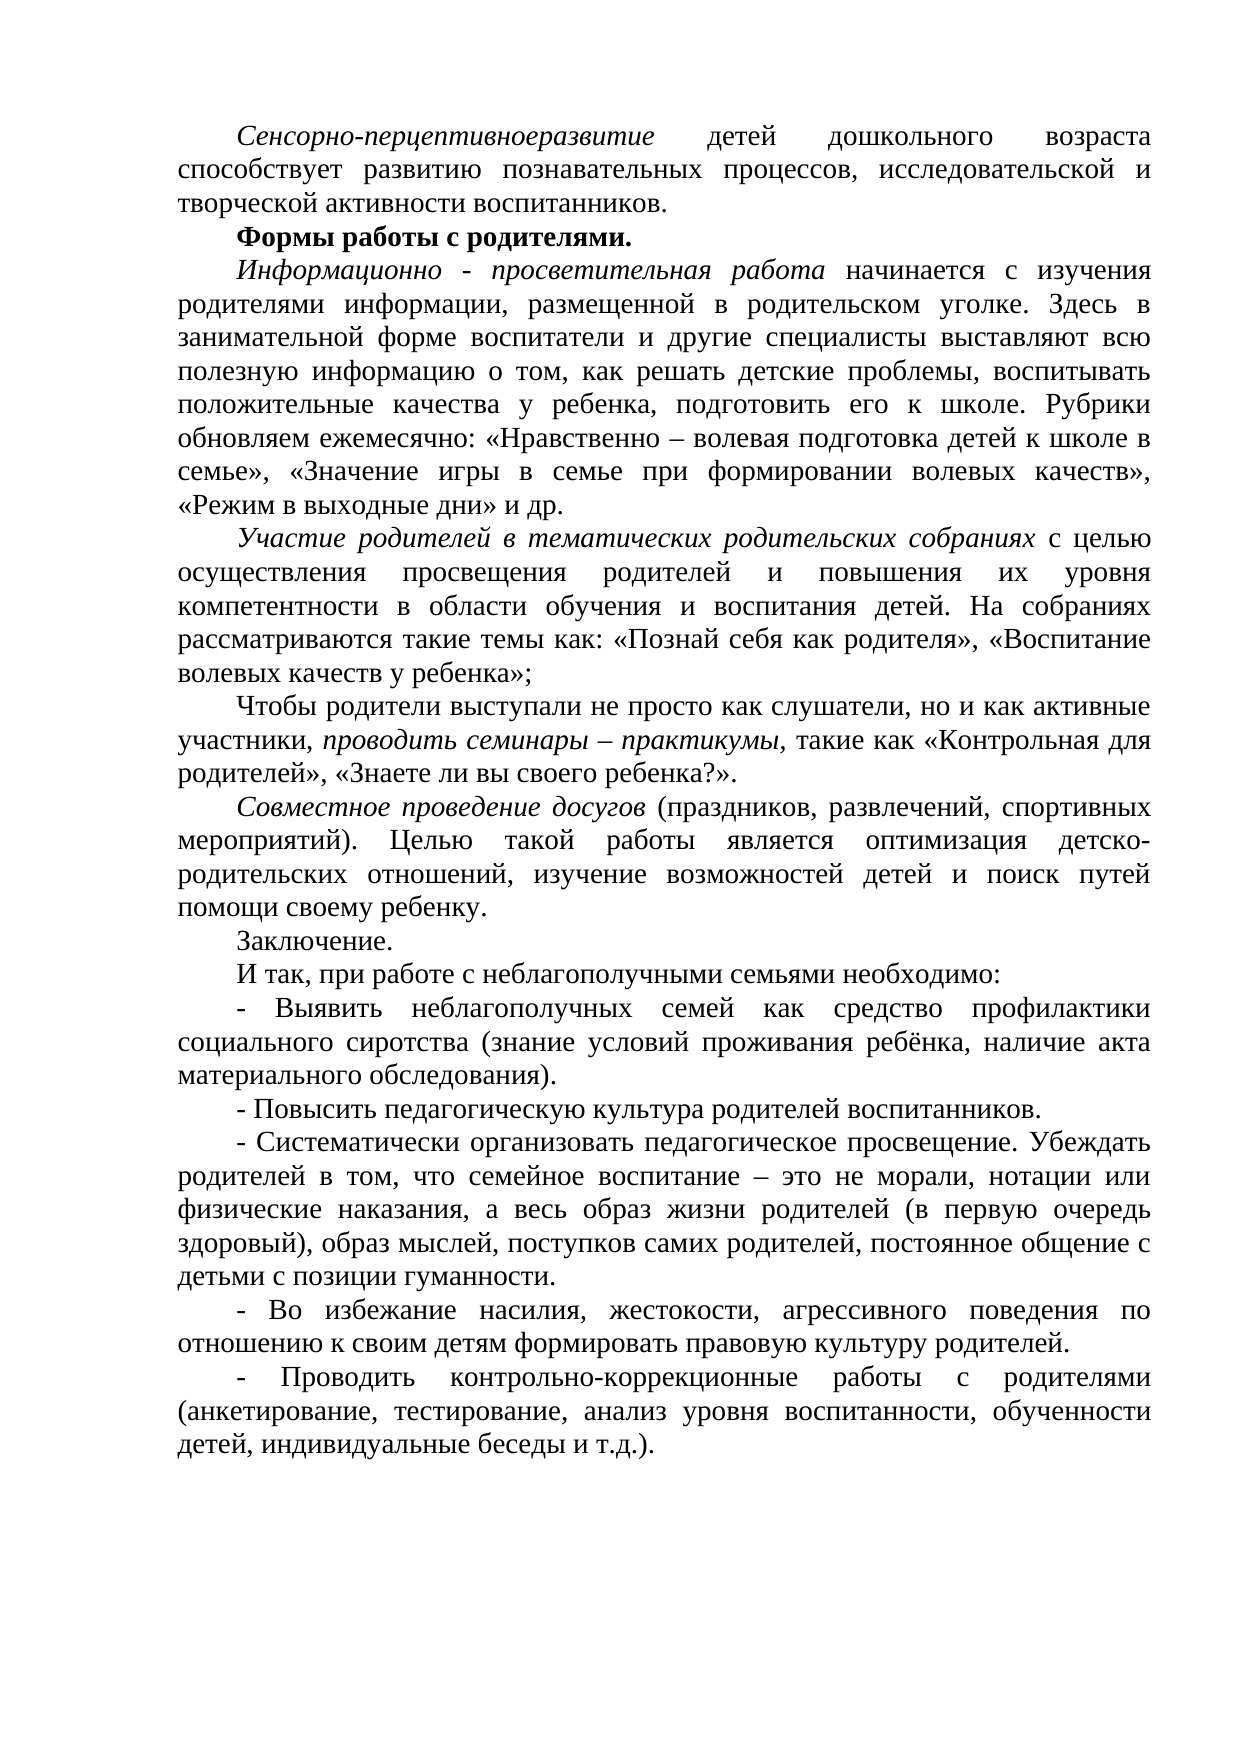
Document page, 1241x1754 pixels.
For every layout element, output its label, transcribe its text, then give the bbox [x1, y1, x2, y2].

text - Проводить контрольно-коррекционные работы с родителями (анкетирование, тестирование, анализ уровня воспитанности, обученности детей, индивидуальные беседы и т.д.). [177, 1359, 1152, 1460]
text И так, при работе с неблагополучными семьями необходимо: [177, 957, 1152, 990]
text - Выявить неблагополучных семей как средство профилактики социального сиротства (знание условий проживания ребёнка, наличие акта материального обследования). [177, 990, 1152, 1091]
text - Систематически организовать педагогическое просвещение. Убеждать родителей в том, что семейное воспитание – это не морали, нотации или физические наказания, а весь образ жизни родителей (в первую очередь здоровый), образ мыслей, поступков самих родителей, постоянное общение с детьми с позиции гуманности. [177, 1124, 1152, 1292]
text Заключение. [177, 923, 1152, 957]
text Сенсорно-перцептивноеразвитие детей дошкольного возраста способствует развитию познавательных процессов, исследовательской и творческой активности воспитанников. [177, 118, 1152, 219]
text Совместное проведение досугов (праздников, развлечений, спортивных мероприятий). Целью такой работы является оптимизация детско-родительских отношений, изучение возможностей детей и поиск путей помощи своему ребенку. [177, 789, 1152, 923]
text Чтобы родители выступали не просто как слушатели, но и как активные участники, проводить семинары – практикумы, такие как «Контрольная для родителей», «Знаете ли вы своего ребенка?». [177, 688, 1152, 789]
text - Во избежание насилия, жестокости, агрессивного поведения по отношению к своим детям формировать правовую культуру родителей. [177, 1292, 1152, 1359]
text Информационно - просветительная работа начинается с изучения родителями информации, размещенной в родительском уголке. Здесь в занимательной форме воспитатели и другие специалисты выставляют всю полезную информацию о том, как решать детские проблемы, воспитывать положительные качества у ребенка, подготовить его к школе. Рубрики обновляем ежемесячно: «Нравственно – волевая подготовка детей к школе в семье», «Значение игры в семье при формировании волевых качеств», «Режим в выходные дни» и др. [177, 252, 1152, 521]
text - Повысить педагогическую культура родителей воспитанников. [177, 1091, 1152, 1124]
text Формы работы с родителями. [177, 219, 1152, 252]
text Участие родителей в тематических родительских собраниях с целью осуществления просвещения родителей и повышения их уровня компетентности в области обучения и воспитания детей. На собраниях рассматриваются такие темы как: «Познай себя как родителя», «Воспитание волевых качеств у ребенка»; [177, 521, 1152, 688]
